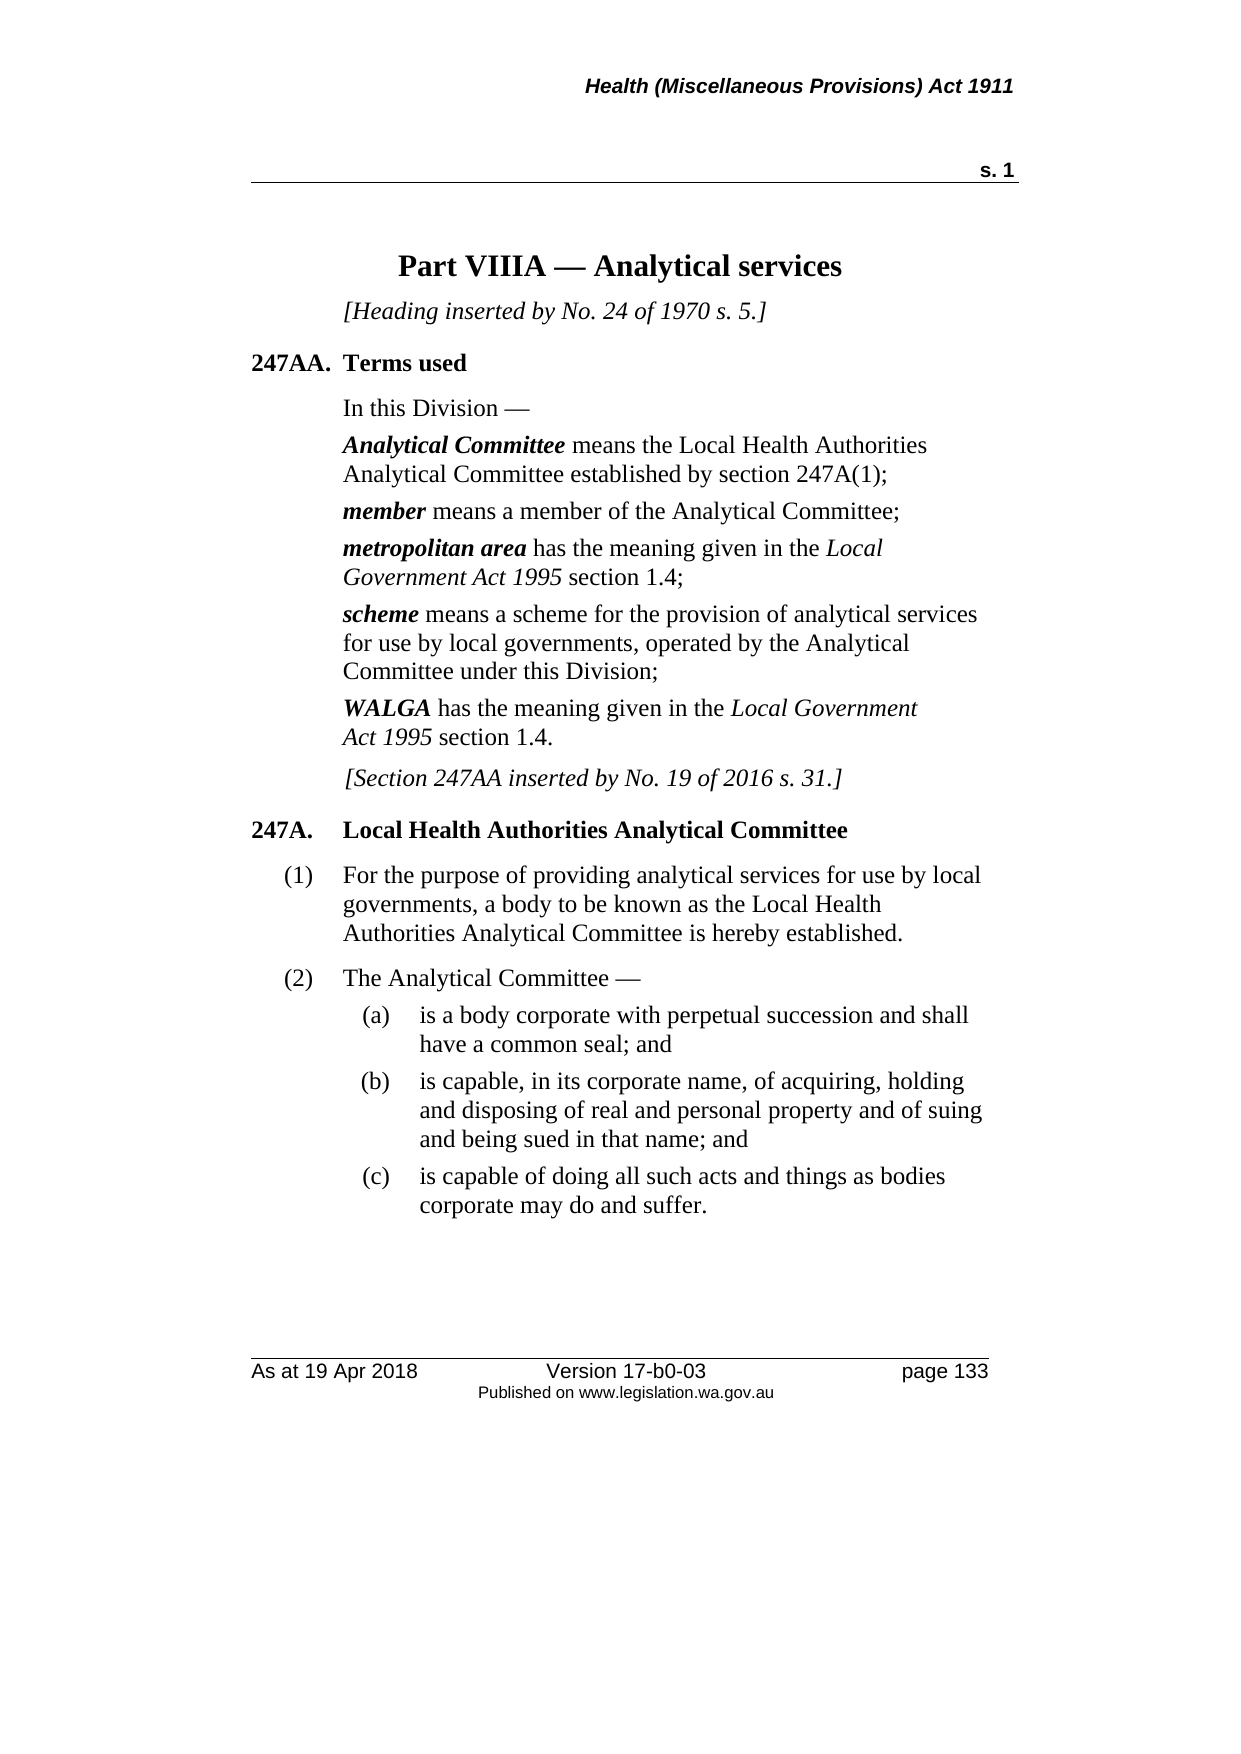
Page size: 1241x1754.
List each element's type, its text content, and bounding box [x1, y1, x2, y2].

text (b) is capable, in its corporate name, of acquiring, holding and disposing of real and personal property and of suing and being sued in that name; and [251, 1066, 989, 1153]
subtitle Part VIIIA — Analytical services [251, 247, 989, 283]
subtitle 247AA. Terms used [251, 348, 989, 376]
text (2) The Analytical Committee — [251, 963, 989, 992]
text (1) For the purpose of providing analytical services for use by local governments, a body to be known as the Local Health Authorities Analytical Committee is hereby established. [251, 861, 989, 947]
text WALGA has the meaning given in the Local Government Act 1995 section 1.4. [251, 693, 989, 751]
text scheme means a scheme for the provision of analytical services for use by local governments, operated by the Analytical Committee under this Division; [251, 599, 989, 685]
text Analytical Committee means the Local Health Authorities Analytical Committee established by section 247A(1); [251, 430, 989, 488]
subtitle 247A. Local Health Authorities Analytical Committee [251, 815, 989, 844]
text (a) is a body corporate with perpetual succession and shall have a common seal; and [251, 1001, 989, 1058]
text member means a member of the Analytical Committee; [251, 496, 989, 525]
text metropolitan area has the meaning given in the Local Government Act 1995 section 1.4; [251, 533, 989, 591]
text [Section 247AA inserted by No. 19 of 2016 s. 31.] [251, 763, 989, 792]
text (c) is capable of doing all such acts and things as bodies corporate may do and suffer. [251, 1161, 989, 1218]
subtitle [Heading inserted by No. 24 of 1970 s. 5.] [251, 296, 989, 325]
text In this Division — [251, 393, 989, 422]
